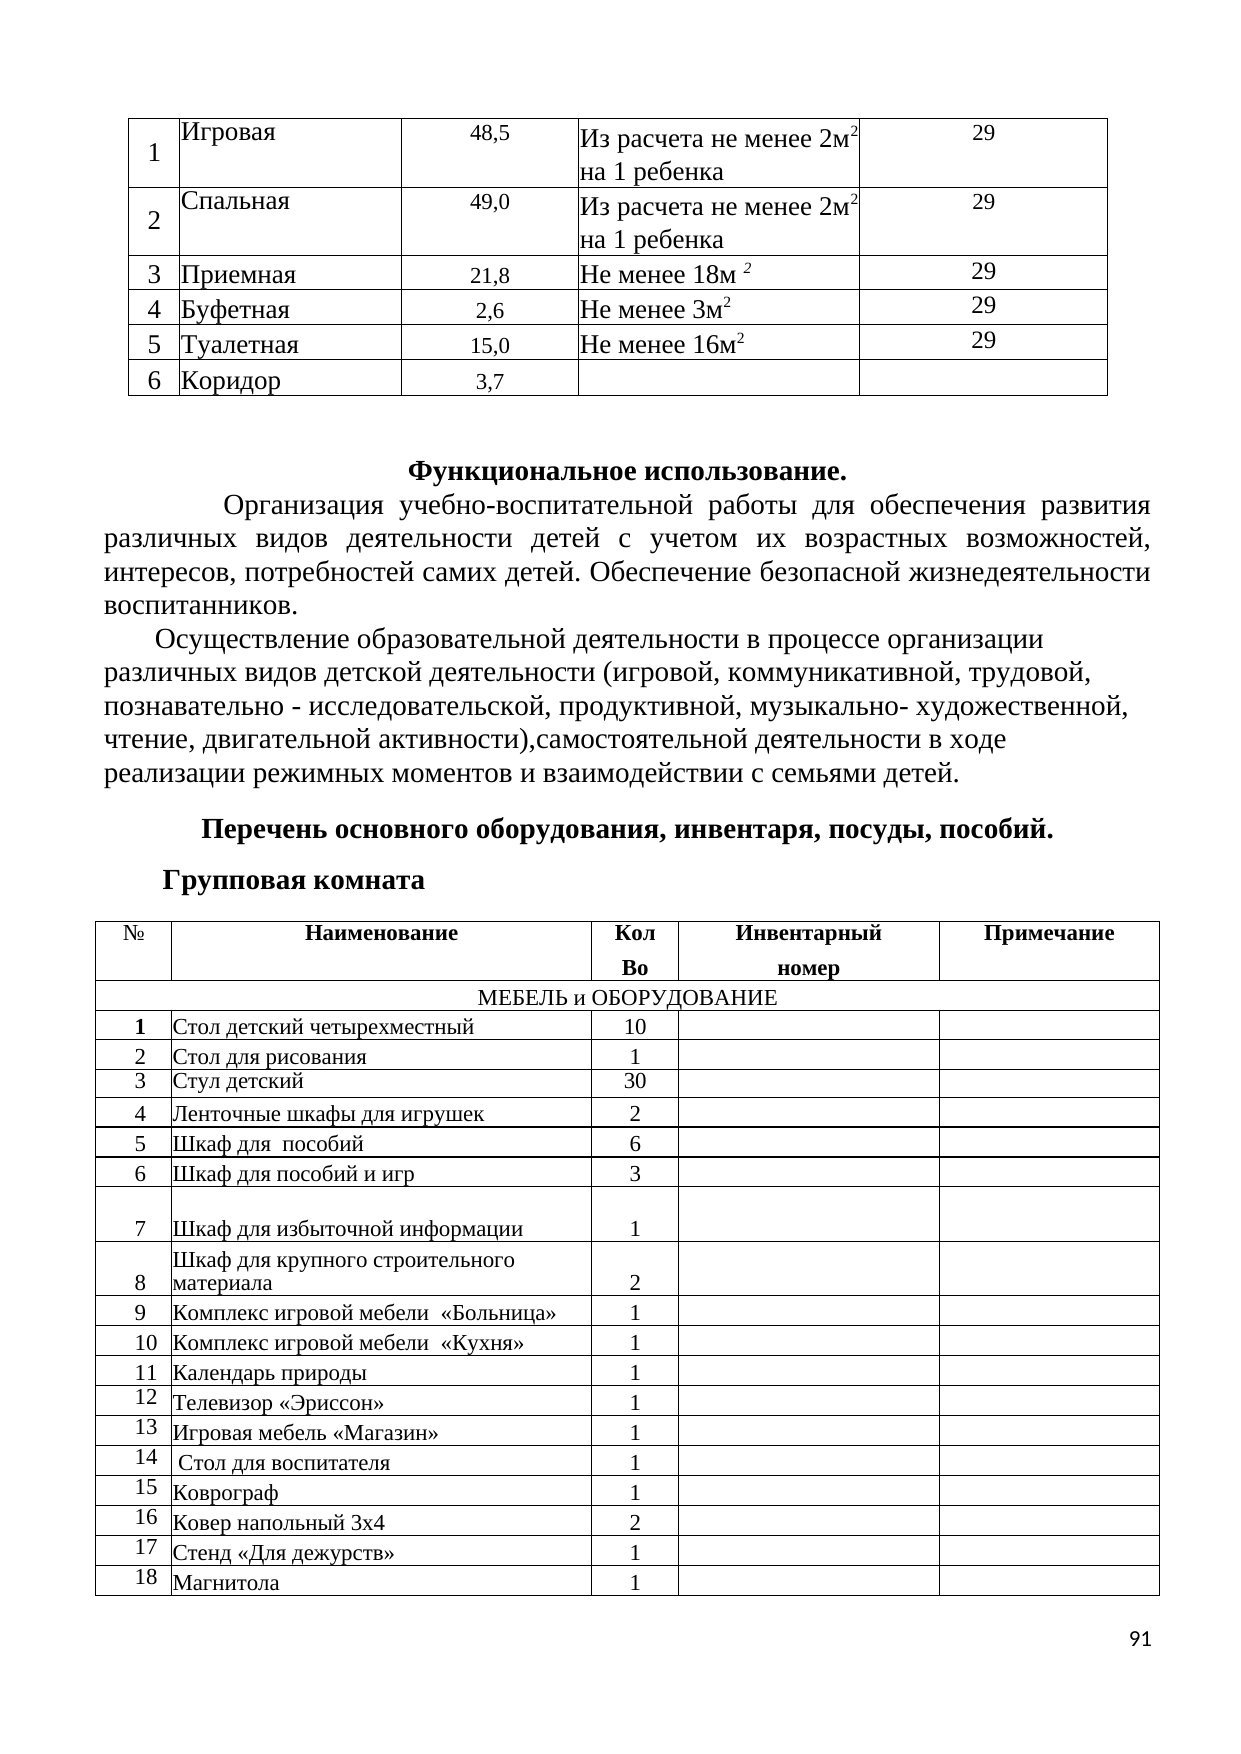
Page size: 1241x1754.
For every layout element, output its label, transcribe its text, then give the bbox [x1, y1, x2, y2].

text Групповая комната [103, 871, 1152, 894]
table_cell Магнитола [172, 1566, 591, 1595]
table_cell [940, 1476, 1159, 1505]
table_cell Комплекс игровой мебели «Больница» [172, 1296, 591, 1325]
table_cell [940, 1098, 1159, 1126]
table_cell [940, 1326, 1159, 1355]
table_cell Приемная [180, 256, 401, 289]
table_cell [940, 1242, 1159, 1295]
table_cell 13 [96, 1416, 171, 1445]
table_cell Стол для рисования [172, 1040, 591, 1069]
table_cell [940, 1566, 1159, 1595]
table_cell 17 [96, 1506, 171, 1535]
table_cell Шкаф для избыточной информации [172, 1187, 591, 1241]
table_cell 15,0 [402, 325, 578, 359]
table_cell [940, 1158, 1159, 1186]
table_header Примечание [940, 922, 1159, 980]
table_cell [679, 1416, 939, 1445]
table_cell 1 [129, 119, 179, 187]
table_cell Буфетная [180, 290, 401, 324]
table_cell 1 [592, 1296, 678, 1325]
table_cell 48,5 [402, 119, 578, 187]
table_cell [679, 1566, 939, 1595]
table_cell 1 [592, 1386, 678, 1415]
table_cell [679, 1446, 939, 1475]
table_cell [860, 360, 1107, 395]
table_cell 29 [860, 119, 1107, 187]
table_cell [940, 1040, 1159, 1069]
table_cell Спальная [180, 188, 401, 255]
table_cell [940, 1446, 1159, 1475]
table_cell 8 [96, 1128, 171, 1156]
table_cell 2 [129, 188, 179, 255]
table_cell 1 [592, 1326, 678, 1355]
table_cell 9 [96, 1326, 171, 1355]
table_cell [679, 1242, 939, 1295]
table_cell [940, 1011, 1159, 1039]
table_cell 21,8 [402, 256, 578, 289]
table_cell 18 [96, 1536, 171, 1565]
table_cell 1 [592, 1187, 678, 1241]
table_cell Не менее 16м2 [579, 325, 859, 359]
table_cell МЕБЕЛЬ и ОБОРУДОВАНИЕ [96, 981, 1159, 1010]
table_cell 5 [129, 325, 179, 359]
table_cell [679, 1187, 939, 1241]
text Осуществление образовательной деятельности в процессе организации различных видов детской деятельности (игровой, коммуникативной, трудовой, познавательно - исследовательской, продуктивной, музыкально- художественной, чтение, двигательной активности),самостоятельной деятельности в ходе реализации режимных моментов и взаимодействии с семьями детей. [103, 621, 1152, 789]
table_cell 6 [129, 360, 179, 395]
table_cell 14 [96, 1446, 171, 1475]
table_cell Телевизор «Эриссон» [172, 1386, 591, 1415]
table_header № [96, 922, 171, 980]
table_cell Ленточные шкафы для игрушек [172, 1098, 591, 1126]
table_cell 15 [96, 1476, 171, 1505]
table_cell 10 [592, 1011, 678, 1039]
table_cell Из расчета не менее 2м2 на 1 ребенка [579, 119, 859, 187]
table_cell Игровая мебель «Магазин» [172, 1416, 591, 1445]
table_cell 3,7 [402, 360, 578, 395]
table_cell Стол для воспитателя [172, 1446, 591, 1475]
table_cell 1 [592, 1446, 678, 1475]
table_cell 11 [96, 1386, 171, 1415]
table_cell [940, 1356, 1159, 1385]
table_cell Игровая [180, 119, 401, 187]
table_cell 5 [96, 1070, 171, 1097]
table_cell [679, 1356, 939, 1385]
table_cell [940, 1416, 1159, 1445]
table_cell Стол детский четырехместный [172, 1011, 591, 1039]
text Перечень основного оборудования, инвентаря, посуды, пособий. [103, 812, 1152, 845]
table_cell [96, 1040, 171, 1069]
table_cell 1 [592, 1536, 678, 1565]
table_cell [579, 360, 859, 395]
table_cell 2 [592, 1098, 678, 1126]
table_cell [679, 1158, 939, 1186]
table_cell [679, 1506, 939, 1535]
table_cell 3 [592, 1158, 678, 1186]
table_cell 1 [592, 1416, 678, 1445]
table_cell Коридор [180, 360, 401, 395]
table_cell 1 [592, 1476, 678, 1505]
table_cell 1 [592, 1356, 678, 1385]
table_cell [679, 1011, 939, 1039]
table_cell [940, 1506, 1159, 1535]
table_cell Стул детский [172, 1070, 591, 1097]
table_cell 6 [592, 1128, 678, 1156]
table_cell 49,0 [402, 188, 578, 255]
table_cell [679, 1386, 939, 1415]
table_cell Комплекс игровой мебели «Кухня» [172, 1326, 591, 1355]
table_cell Календарь природы [172, 1356, 591, 1385]
table_header Кол Во [592, 922, 678, 980]
table_cell Коврограф [172, 1476, 591, 1505]
table_cell 30 [592, 1070, 678, 1097]
table_cell [96, 1187, 171, 1241]
table_cell 29 [860, 188, 1107, 255]
table_header Наименование [172, 922, 591, 980]
table_cell 29 [860, 290, 1107, 324]
text Функциональное использование. [103, 453, 1152, 487]
table_cell Стенд «Для дежурств» [172, 1536, 591, 1565]
table_cell [679, 1476, 939, 1505]
table_cell [679, 1296, 939, 1325]
table_cell 2 [592, 1242, 678, 1295]
table_cell [940, 1187, 1159, 1241]
table_cell 29 [860, 325, 1107, 359]
table_cell 2 [592, 1506, 678, 1535]
table_cell Шкаф для пособий [172, 1128, 591, 1156]
table_cell Не менее 3м2 [579, 290, 859, 324]
table_cell 6 [96, 1098, 171, 1126]
table_cell 20 [96, 1566, 171, 1595]
table_cell [940, 1536, 1159, 1565]
table_cell 1 [96, 1011, 171, 1039]
table_cell 2,6 [402, 290, 578, 324]
table_cell 29 [860, 256, 1107, 289]
table_cell 7 [96, 1356, 171, 1385]
table_cell 4 [129, 290, 179, 324]
table_cell 9 [96, 1296, 171, 1325]
text Организация учебно-воспитательной работы для обеспечения развития различных видов деятельности детей с учетом их возрастных возможностей, интересов, потребностей самих детей. Обеспечение безопасной жизнедеятельности воспитанников. [103, 487, 1152, 621]
table_cell [679, 1098, 939, 1126]
table_cell 10 [96, 1242, 171, 1295]
table_cell Шкаф для пособий и игр [172, 1158, 591, 1186]
table_header Инвентарный номер [679, 922, 939, 980]
table_cell Из расчета не менее 2м2 на 1 ребенка [579, 188, 859, 255]
table_cell [940, 1296, 1159, 1325]
table_cell 1 [592, 1040, 678, 1069]
table_cell Туалетная [180, 325, 401, 359]
table_cell [940, 1128, 1159, 1156]
table_cell 1 [592, 1566, 678, 1595]
table_cell [679, 1040, 939, 1069]
table_cell [679, 1536, 939, 1565]
table_cell Шкаф для крупного строительного материала [172, 1242, 591, 1295]
table_cell [679, 1326, 939, 1355]
table_cell [679, 1070, 939, 1097]
table_cell [679, 1128, 939, 1156]
table_cell 3 [129, 256, 179, 289]
table_cell [940, 1070, 1159, 1097]
table_cell Не менее 18м 2 [579, 256, 859, 289]
table_cell [96, 1158, 171, 1186]
table_cell [940, 1386, 1159, 1415]
table_cell Ковер напольный 3х4 [172, 1506, 591, 1535]
